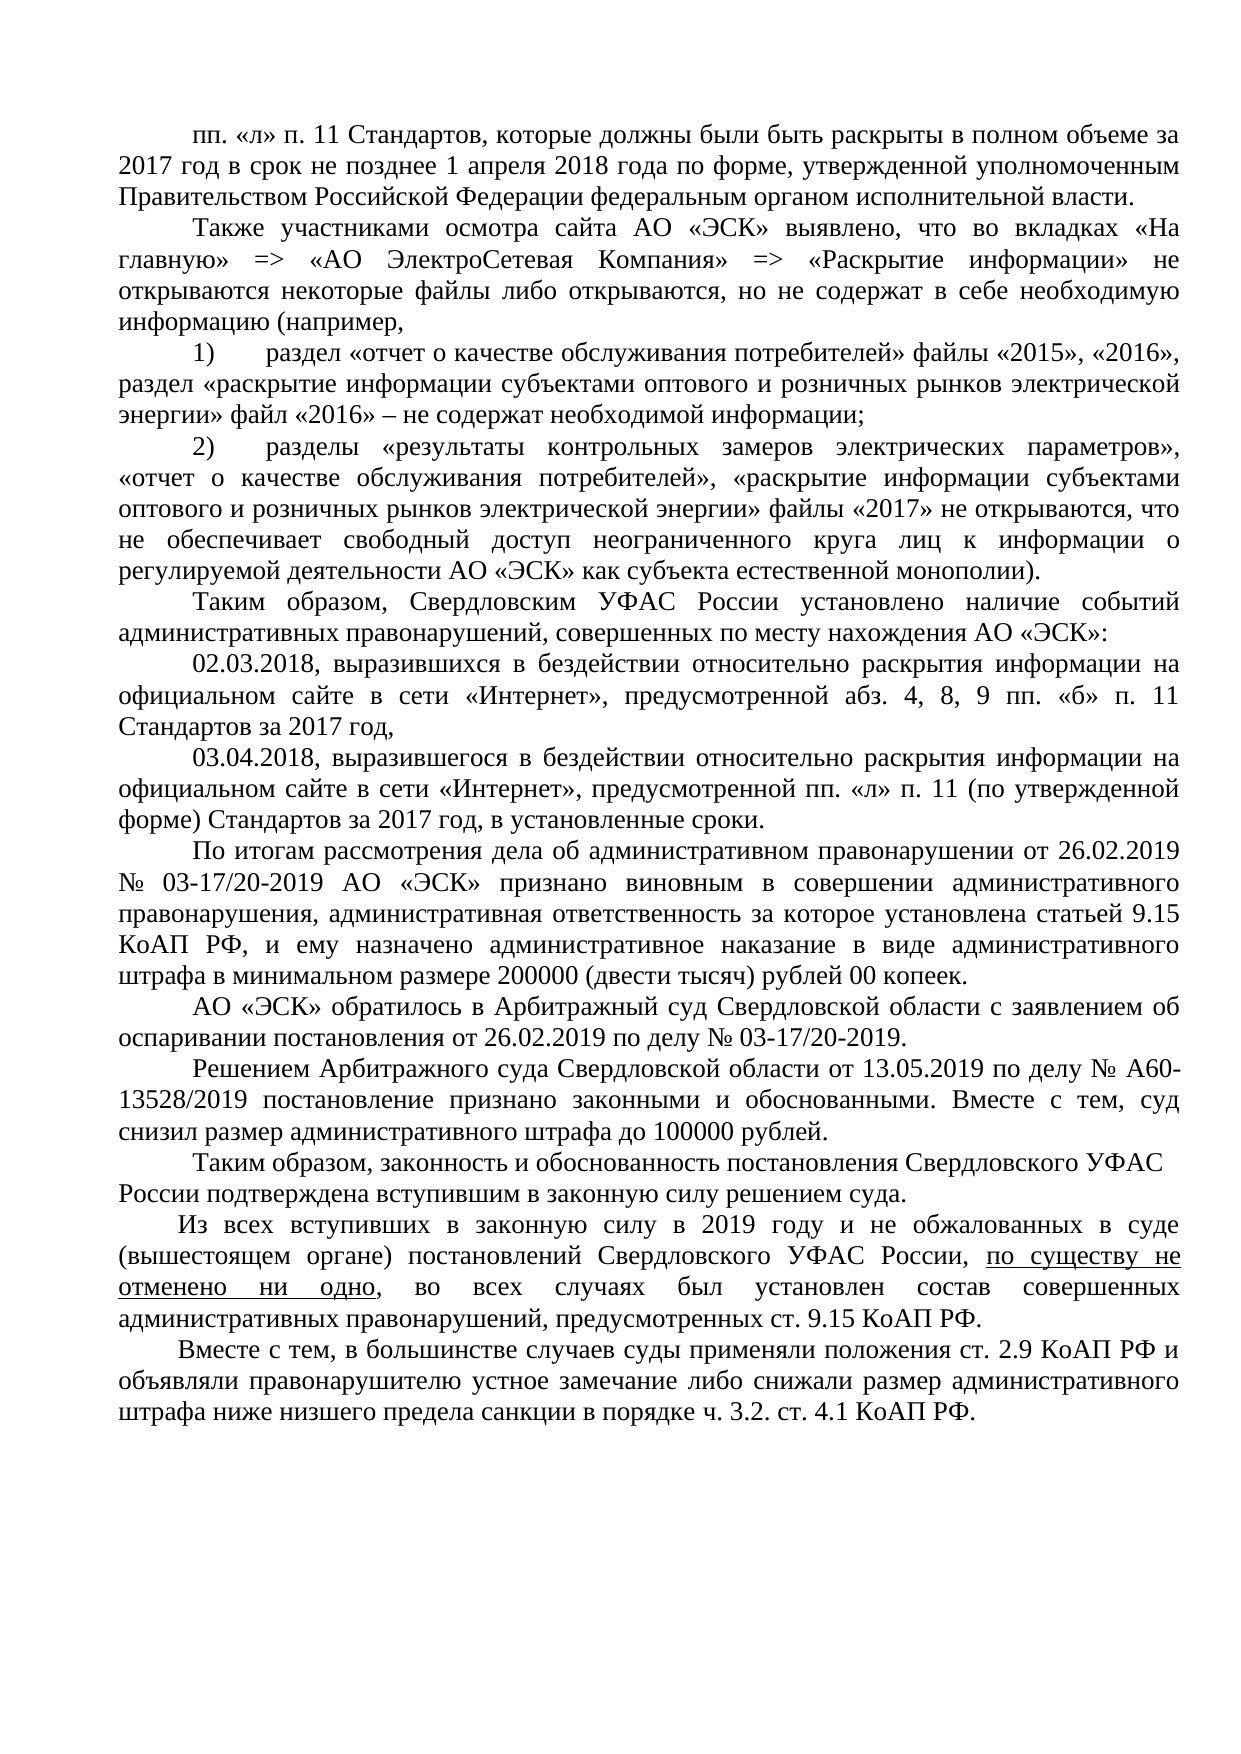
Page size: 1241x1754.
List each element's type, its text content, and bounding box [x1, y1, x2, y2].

text Вместе с тем, в большинстве случаев суды применяли положения ст. 2.9 КоАП РФ и объявляли правонарушителю устное замечание либо снижали размер административного штрафа ниже низшего предела санкции в порядке ч. 3.2. ст. 4.1 КоАП РФ. [118, 1333, 1181, 1426]
text пп. «л» п. 11 Стандартов, которые должны были быть раскрыты в полном объеме за 2017 год в срок не позднее 1 апреля 2018 года по форме, утвержденной уполномоченным Правительством Российской Федерации федеральным органом исполнительной власти. [118, 118, 1181, 212]
text По итогам рассмотрения дела об административном правонарушении от 26.02.2019 № 03-17/20-2019 АО «ЭСК» признано виновным в совершении административного правонарушения, административная ответственность за которое установлена статьей 9.15 КоАП РФ, и ему назначено административное наказание в виде административного штрафа в минимальном размере 200000 (двести тысяч) рублей 00 копеек. [118, 834, 1181, 990]
text Таким образом, Свердловским УФАС России установлено наличие событий административных правонарушений, совершенных по месту нахождения АО «ЭСК»: [118, 585, 1181, 648]
text Из всех вступивших в законную силу в 2019 году и не обжалованных в суде (вышестоящем органе) постановлений Свердловского УФАС России, по существу не отменено ни одно, во всех случаях был установлен состав совершенных административных правонарушений, предусмотренных ст. 9.15 КоАП РФ. [118, 1208, 1181, 1333]
list разделы «результаты контрольных замеров электрических параметров», «отчет о качестве обслуживания потребителей», «раскрытие информации субъектами оптового и розничных рынков электрической энергии» файлы «2017» не открываются, что не обеспечивает свободный доступ неограниченного круга лиц к информации о регулируемой деятельности АО «ЭСК» как субъекта естественной монополии). [118, 429, 1181, 585]
text Также участниками осмотра сайта АО «ЭСК» выявлено, что во вкладках «На главную» => «АО ЭлектроСетевая Компания» => «Раскрытие информации» не открываются некоторые файлы либо открываются, но не содержат в себе необходимую информацию (например, [118, 212, 1181, 336]
text АО «ЭСК» обратилось в Арбитражный суд Свердловской области с заявлением об оспаривании постановления от 26.02.2019 по делу № 03-17/20-2019. [118, 990, 1181, 1052]
text Таким образом, законность и обоснованность постановления Свердловского УФАС России подтверждена вступившим в законную силу решением суда. [118, 1146, 1181, 1208]
text 03.04.2018, выразившегося в бездействии относительно раскрытия информации на официальном сайте в сети «Интернет», предусмотренной пп. «л» п. 11 (по утвержденной форме) Стандартов за 2017 год, в установленные сроки. [118, 741, 1181, 834]
text 02.03.2018, выразившихся в бездействии относительно раскрытия информации на официальном сайте в сети «Интернет», предусмотренной абз. 4, 8, 9 пп. «б» п. 11 Стандартов за 2017 год, [118, 648, 1181, 741]
text Решением Арбитражного суда Свердловской области от 13.05.2019 по делу № А60-13528/2019 постановление признано законными и обоснованными. Вместе с тем, суд снизил размер административного штрафа до 100000 рублей. [118, 1052, 1181, 1146]
list раздел «отчет о качестве обслуживания потребителей» файлы «2015», «2016», раздел «раскрытие информации субъектами оптового и розничных рынков электрической энергии» файл «2016» – не содержат необходимой информации; [118, 336, 1181, 429]
